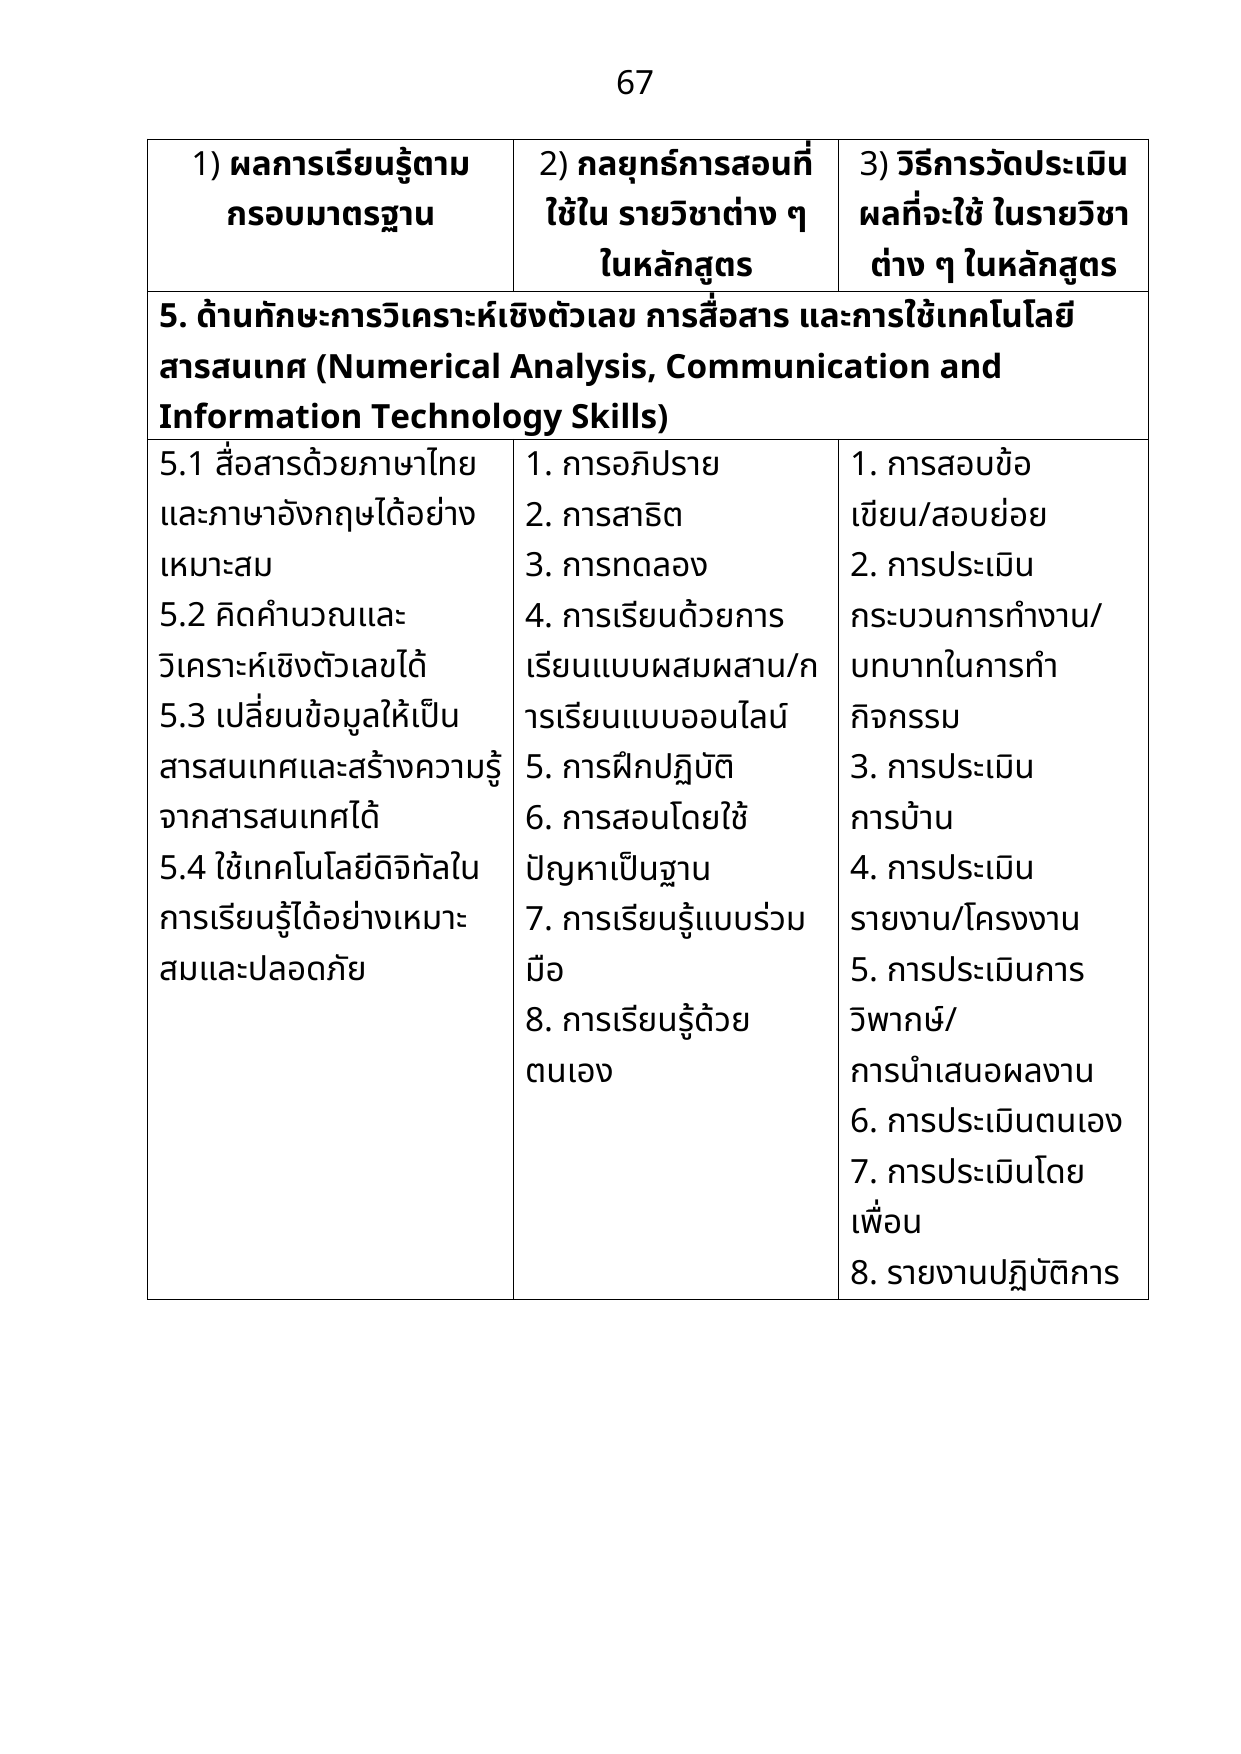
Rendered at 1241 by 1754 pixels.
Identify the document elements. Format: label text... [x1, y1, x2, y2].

table_cell 1. การสอบข้อเขียน/สอบย่อย 2. การประเมินกระบวนการทำงาน/ บทบาทในการทำกิจกรรม 3. การประเมินการบ้าน 4. การประเมินรายงาน/โครงงาน 5. การประเมินการวิพากษ์/ การนำเสนอผลงาน 6. การประเมินตนเอง 7. การประเมินโดยเพื่อน 8. รายงานปฏิบัติการ [839, 440, 1148, 1299]
table_cell 5. ด้านทักษะการวิเคราะห์เชิงตัวเลข การสื่อสาร และการใช้เทคโนโลยีสารสนเทศ (Numerical Analysis, Communication and Information Technology Skills) [148, 292, 1148, 439]
table_cell 5.1 สื่อสารด้วยภาษาไทยและภาษาอังกฤษได้อย่างเหมาะสม 5.2 คิดคำนวณและวิเคราะห์เชิงตัวเลขได้ 5.3 เปลี่ยนข้อมูลให้เป็นสารสนเทศและสร้างความรู้จากสารสนเทศได้ 5.4 ใช้เทคโนโลยีดิจิทัลในการเรียนรู้ได้อย่างเหมาะสมและปลอดภัย [148, 440, 513, 1299]
table_header 1) ผลการเรียนรู้ตามกรอบมาตรฐาน [148, 140, 513, 291]
table_header 3) วิธีการวัดประเมินผลที่จะใช้ ในรายวิชาต่าง ๆ ในหลักสูตร [839, 140, 1148, 291]
table_header 2) กลยุทธ์การสอนที่ใช้ใน รายวิชาต่าง ๆ ในหลักสูตร [514, 140, 838, 291]
table_cell 1. การอภิปราย 2. การสาธิต 3. การทดลอง 4. การเรียนด้วยการเรียนแบบผสมผสาน/การเรียนแบบออนไลน์ 5. การฝึกปฏิบัติ 6. การสอนโดยใช้ปัญหาเป็นฐาน 7. การเรียนรู้แบบร่วมมือ 8. การเรียนรู้ด้วยตนเอง [514, 440, 838, 1299]
